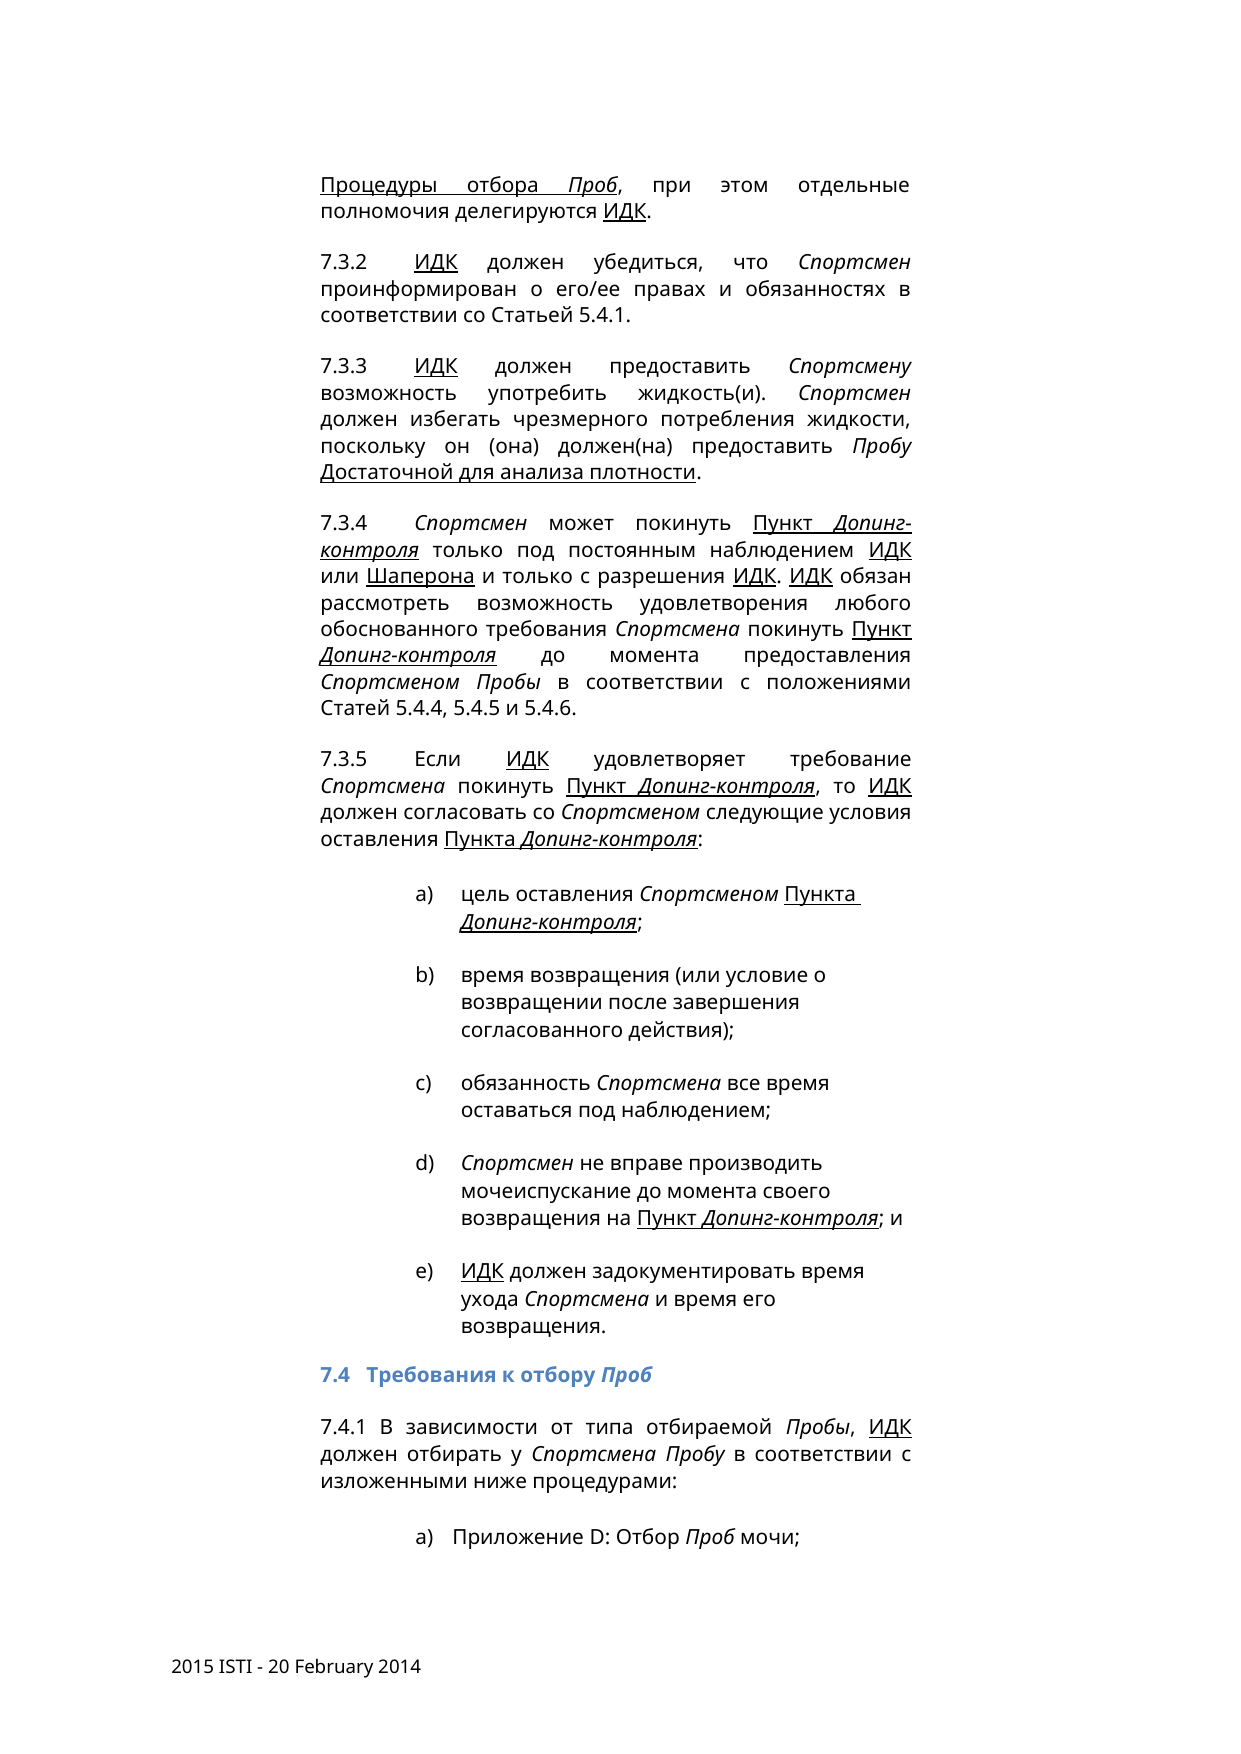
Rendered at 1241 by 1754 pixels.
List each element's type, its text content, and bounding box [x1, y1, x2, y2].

list Спортсмен может покинуть Пункт Допинг-контроля только под постоянным наблюдением ИДК или Шаперона и только с разрешения ИДК. ИДК обязан рассмотреть возможность удовлетворения любого обоснованного требования Спортсмена покинуть Пункт Допинг-контроля до момента предоставления Спортсменом Пробы в соответствии с положениями Статей 5.4.4, 5.4.5 и 5.4.6. [320, 509, 912, 721]
list ИДК должен предоставить Спортсмену возможность употребить жидкость(и). Спортсмен должен избегать чрезмерного потребления жидкости, поскольку он (она) должен(на) предоставить Пробу Достаточной для анализа плотности. [320, 353, 911, 485]
list ИДК должен убедиться, что Спортсмен проинформирован о его/ее правах и обязанностях в соответствии со Статьей 5.4.1. [320, 248, 911, 328]
subtitle 7.4 Требования к отбору Проб [320, 1360, 912, 1389]
list обязанность Спортсмена все время оставаться под наблюдением; [415, 1068, 912, 1123]
list Приложение D: Отбор Проб мочи; [415, 1522, 912, 1551]
list цель оставления Спортсменом Пункта Допинг-контроля; [415, 880, 912, 935]
list Если ИДК удовлетворяет требование Спортсмена покинуть Пункт Допинг-контроля, то ИДК должен согласовать со Спортсменом следующие условия оставления Пункта Допинг-контроля: [320, 746, 912, 851]
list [320, 171, 910, 224]
list ИДК должен задокументировать время ухода Спортсмена и время его возвращения. [415, 1257, 912, 1339]
text 7.4.1 В зависимости от типа отбираемой Пробы, ИДК должен отбирать у Спортсмена Пробу в соответствии с изложенными ниже процедурами: [320, 1413, 912, 1494]
list Спортсмен не вправе производить мочеиспускание до момента своего возвращения на Пункт Допинг-контроля; и [415, 1149, 912, 1231]
list время возвращения (или условие о возвращении после завершения согласованного действия); [415, 960, 912, 1043]
